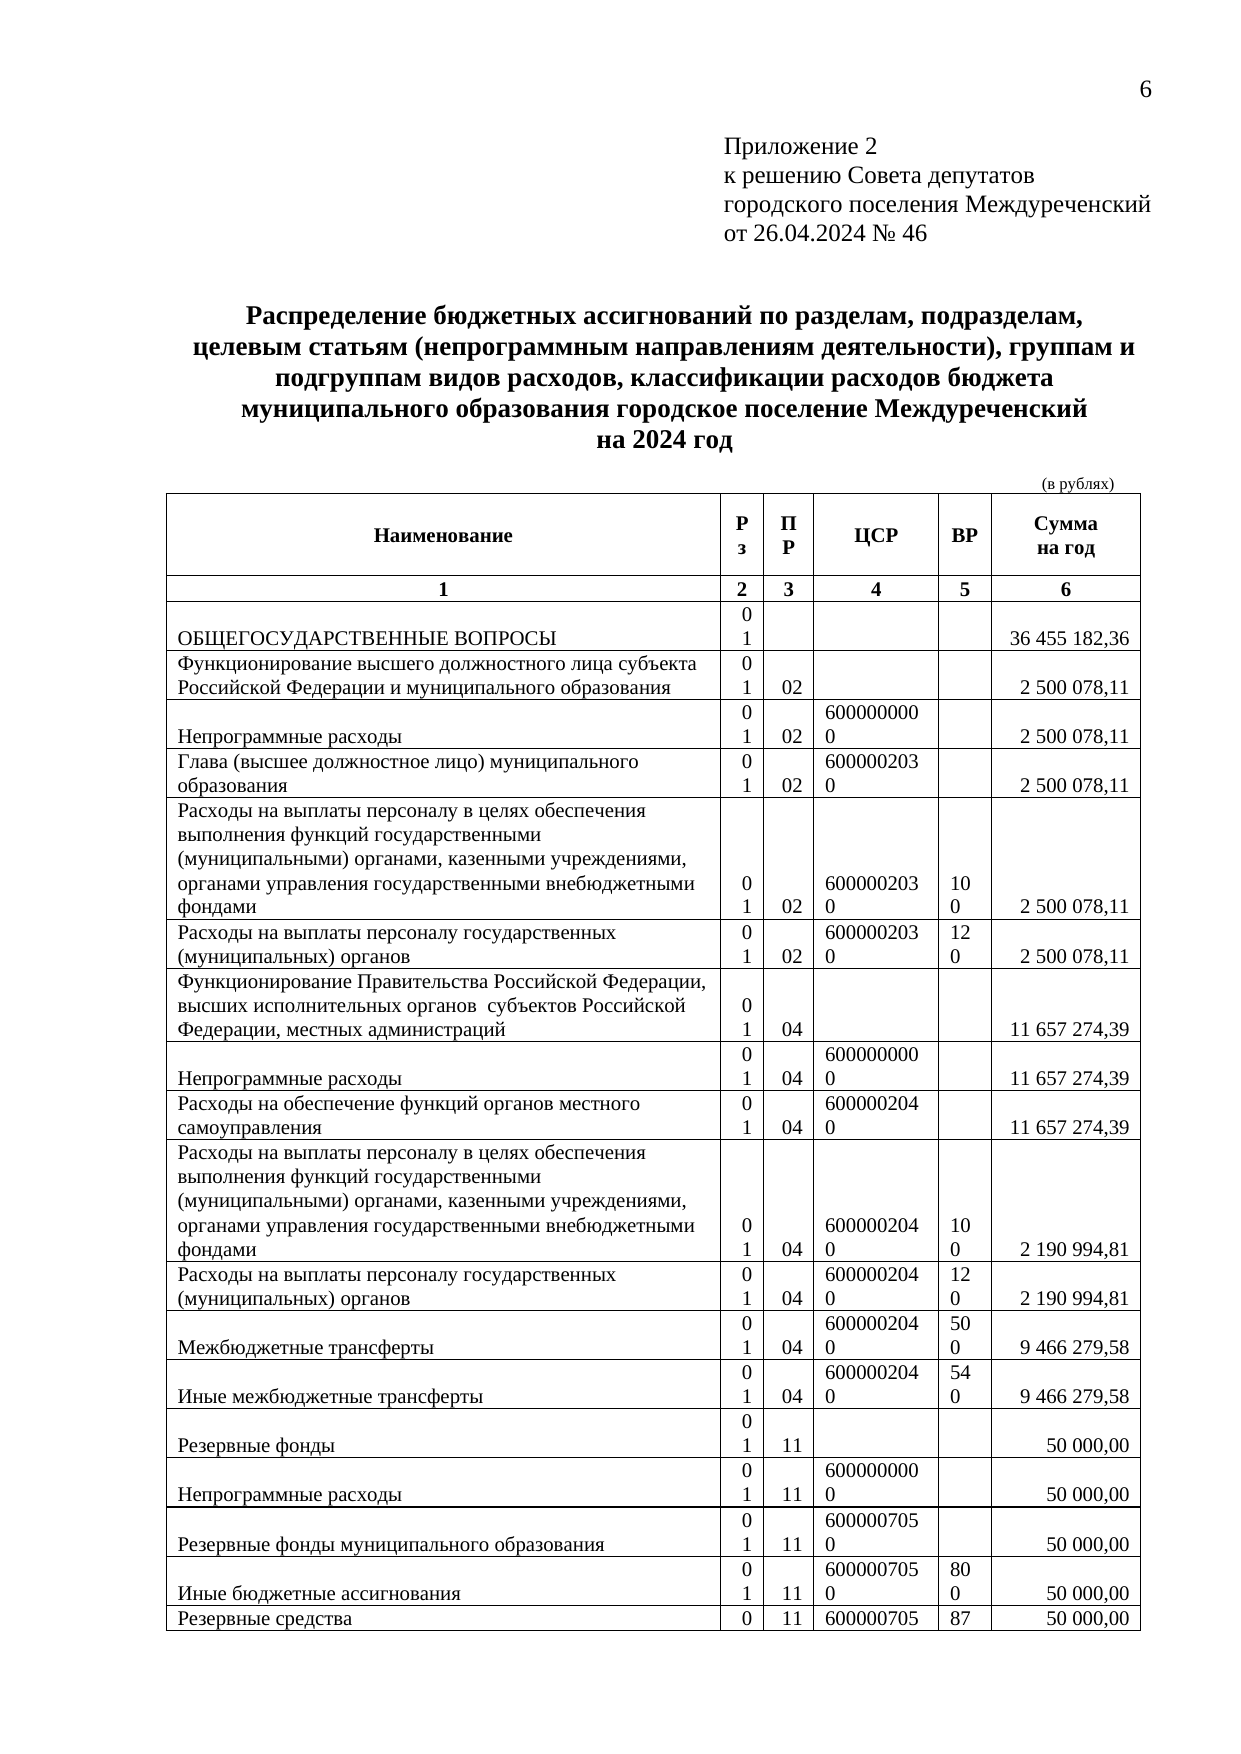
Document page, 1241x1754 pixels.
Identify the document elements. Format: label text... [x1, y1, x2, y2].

table_cell 01 [721, 969, 763, 1041]
table_cell 6000002040 [814, 1360, 938, 1408]
table_cell [939, 749, 991, 797]
table_cell 2 500 078,11 [992, 798, 1140, 918]
table_cell 11 [764, 1508, 813, 1556]
table_cell 2 190 994,81 [992, 1140, 1140, 1261]
table_cell 01 [721, 700, 763, 748]
table_cell 6000002040 [814, 1140, 938, 1261]
table_cell 04 [764, 1091, 813, 1139]
table_cell Расходы на обеспечение функций органов местного самоуправления [167, 1091, 720, 1139]
table_cell 11 657 274,39 [992, 969, 1140, 1041]
table_cell 02 [764, 700, 813, 748]
table_cell 100 [939, 798, 991, 918]
table_cell 6000002030 [814, 920, 938, 968]
table_cell [814, 969, 938, 1041]
text к решению Совета депутатов [723, 160, 1152, 189]
table_cell [939, 651, 991, 699]
table_header ПР [764, 494, 813, 575]
table_cell 50 000,00 [992, 1409, 1140, 1457]
table_cell Функционирование Правительства Российской Федерации, высших исполнительных органов субъектов Российской Федерации, местных администраций [167, 969, 720, 1041]
table_cell 500 [939, 1311, 991, 1359]
text на 2024 год [177, 423, 1152, 454]
table_cell Расходы на выплаты персоналу в целях обеспечения выполнения функций государственными (муниципальными) органами, казенными учреждениями, органами управления государственными внебюджетными фондами [167, 1140, 720, 1261]
table_cell [939, 700, 991, 748]
table_cell 4 [814, 576, 938, 601]
table_cell 01 [721, 1508, 763, 1556]
table_cell 01 [721, 1042, 763, 1090]
table_cell 01 [721, 749, 763, 797]
table_cell 6000000000 [814, 700, 938, 748]
table_cell 120 [939, 920, 991, 968]
table_cell Межбюджетные трансферты [167, 1311, 720, 1359]
table_cell 5 [939, 576, 991, 601]
table_cell 6000000000 [814, 1042, 938, 1090]
table_cell 04 [764, 1360, 813, 1408]
table_cell 02 [764, 651, 813, 699]
table_cell 2 500 078,11 [992, 700, 1140, 748]
table_cell Расходы на выплаты персоналу государственных (муниципальных) органов [167, 1262, 720, 1310]
table_cell 6 [992, 576, 1140, 601]
table_cell 6000002040 [814, 1091, 938, 1139]
table_cell 01 [721, 1360, 763, 1408]
table_cell 11 [764, 1606, 813, 1630]
table_cell 2 [721, 576, 763, 601]
table_cell 3 [764, 576, 813, 601]
table_cell 04 [764, 1311, 813, 1359]
table_cell Резервные фонды [167, 1409, 720, 1457]
table_cell 04 [764, 969, 813, 1041]
table_cell 50 000,00 [992, 1606, 1140, 1630]
table_cell Резервные средства [167, 1606, 720, 1630]
table_cell 01 [721, 1262, 763, 1310]
table_cell 9 466 279,58 [992, 1360, 1140, 1408]
table_cell 02 [764, 798, 813, 918]
table_cell 01 [721, 1311, 763, 1359]
table_cell 01 [721, 1091, 763, 1139]
table_cell 50 000,00 [992, 1557, 1140, 1605]
table_cell Непрограммные расходы [167, 1042, 720, 1090]
table_cell 6000007050 [814, 1508, 938, 1556]
table_cell [764, 602, 813, 650]
table_cell 2 500 078,11 [992, 749, 1140, 797]
text целевым статьям (непрограммным направлениям деятельности), группам и подгруппам видов расходов, классификации расходов бюджета муниципального образования городское поселение Междуреченский [177, 330, 1152, 423]
table_header Наименование [167, 494, 720, 575]
table_cell 2 500 078,11 [992, 920, 1140, 968]
table_header Рз [721, 494, 763, 575]
table_cell [939, 1042, 991, 1090]
table_cell 04 [764, 1042, 813, 1090]
table_cell 6000002030 [814, 749, 938, 797]
table_cell 6000007050 [814, 1557, 938, 1605]
table_cell 800 [939, 1557, 991, 1605]
text от 26.04.2024 № 46 [723, 218, 1152, 246]
table_cell 870 [939, 1606, 991, 1630]
table_header ВР [939, 494, 991, 575]
table_cell Расходы на выплаты персоналу в целях обеспечения выполнения функций государственными (муниципальными) органами, казенными учреждениями, органами управления государственными внебюджетными фондами [167, 798, 720, 918]
table_cell Иные бюджетные ассигнования [167, 1557, 720, 1605]
table_cell [939, 1091, 991, 1139]
table_cell Резервные фонды муниципального образования [167, 1508, 720, 1556]
table_header Сумма на год [992, 494, 1140, 575]
table_cell [939, 602, 991, 650]
table_cell 540 [939, 1360, 991, 1408]
table_cell 6000002040 [814, 1262, 938, 1310]
table_cell Глава (высшее должностное лицо) муниципального образования [167, 749, 720, 797]
table_cell 9 466 279,58 [992, 1311, 1140, 1359]
table_cell Иные межбюджетные трансферты [167, 1360, 720, 1408]
table_cell [939, 1508, 991, 1556]
table_cell 2 190 994,81 [992, 1262, 1140, 1310]
table_cell Непрограммные расходы [167, 1458, 720, 1506]
table_cell [814, 602, 938, 650]
table_cell 01 [721, 1557, 763, 1605]
table_cell 6000007050 [814, 1606, 938, 1630]
table_cell [939, 1409, 991, 1457]
table_cell 04 [764, 1140, 813, 1261]
table_cell 6000000000 [814, 1458, 938, 1506]
table_header ЦСР [814, 494, 938, 575]
table_cell [814, 651, 938, 699]
table_cell 2 500 078,11 [992, 651, 1140, 699]
table_cell 36 455 182,36 [992, 602, 1140, 650]
table_cell 11 657 274,39 [992, 1042, 1140, 1090]
table_cell 6000002040 [814, 1311, 938, 1359]
table_cell [939, 969, 991, 1041]
table_cell 11 [764, 1458, 813, 1506]
table_cell 11 [764, 1557, 813, 1605]
text Распределение бюджетных ассигнований по разделам, подразделам, [177, 299, 1152, 330]
table_cell 50 000,00 [992, 1458, 1140, 1506]
table_cell 01 [721, 1409, 763, 1457]
table_cell 100 [939, 1140, 991, 1261]
table_cell 01 [721, 602, 763, 650]
table_cell 04 [764, 1262, 813, 1310]
table_cell [939, 1458, 991, 1506]
table_cell Непрограммные расходы [167, 700, 720, 748]
table_cell 01 [721, 798, 763, 918]
table_cell 6000002030 [814, 798, 938, 918]
table_cell Функционирование высшего должностного лица субъекта Российской Федерации и муниципального образования [167, 651, 720, 699]
table_cell 11 [764, 1409, 813, 1457]
table_cell 11 657 274,39 [992, 1091, 1140, 1139]
table_cell 01 [721, 920, 763, 968]
table_cell ОБЩЕГОСУДАРСТВЕННЫЕ ВОПРОСЫ [167, 602, 720, 650]
table_cell 01 [721, 651, 763, 699]
table_cell 02 [764, 920, 813, 968]
table_cell 1 [167, 576, 720, 601]
text городского поселения Междуреченский [723, 189, 1152, 218]
table_cell [814, 1409, 938, 1457]
table_cell 01 [721, 1140, 763, 1261]
table_cell 01 [721, 1458, 763, 1506]
table_cell 120 [939, 1262, 991, 1310]
table_cell Расходы на выплаты персоналу государственных (муниципальных) органов [167, 920, 720, 968]
table_cell 50 000,00 [992, 1508, 1140, 1556]
table_cell 02 [764, 749, 813, 797]
text Приложение 2 [723, 131, 1152, 160]
table_cell 01 [721, 1606, 763, 1630]
text (в рублях) [1004, 474, 1152, 493]
